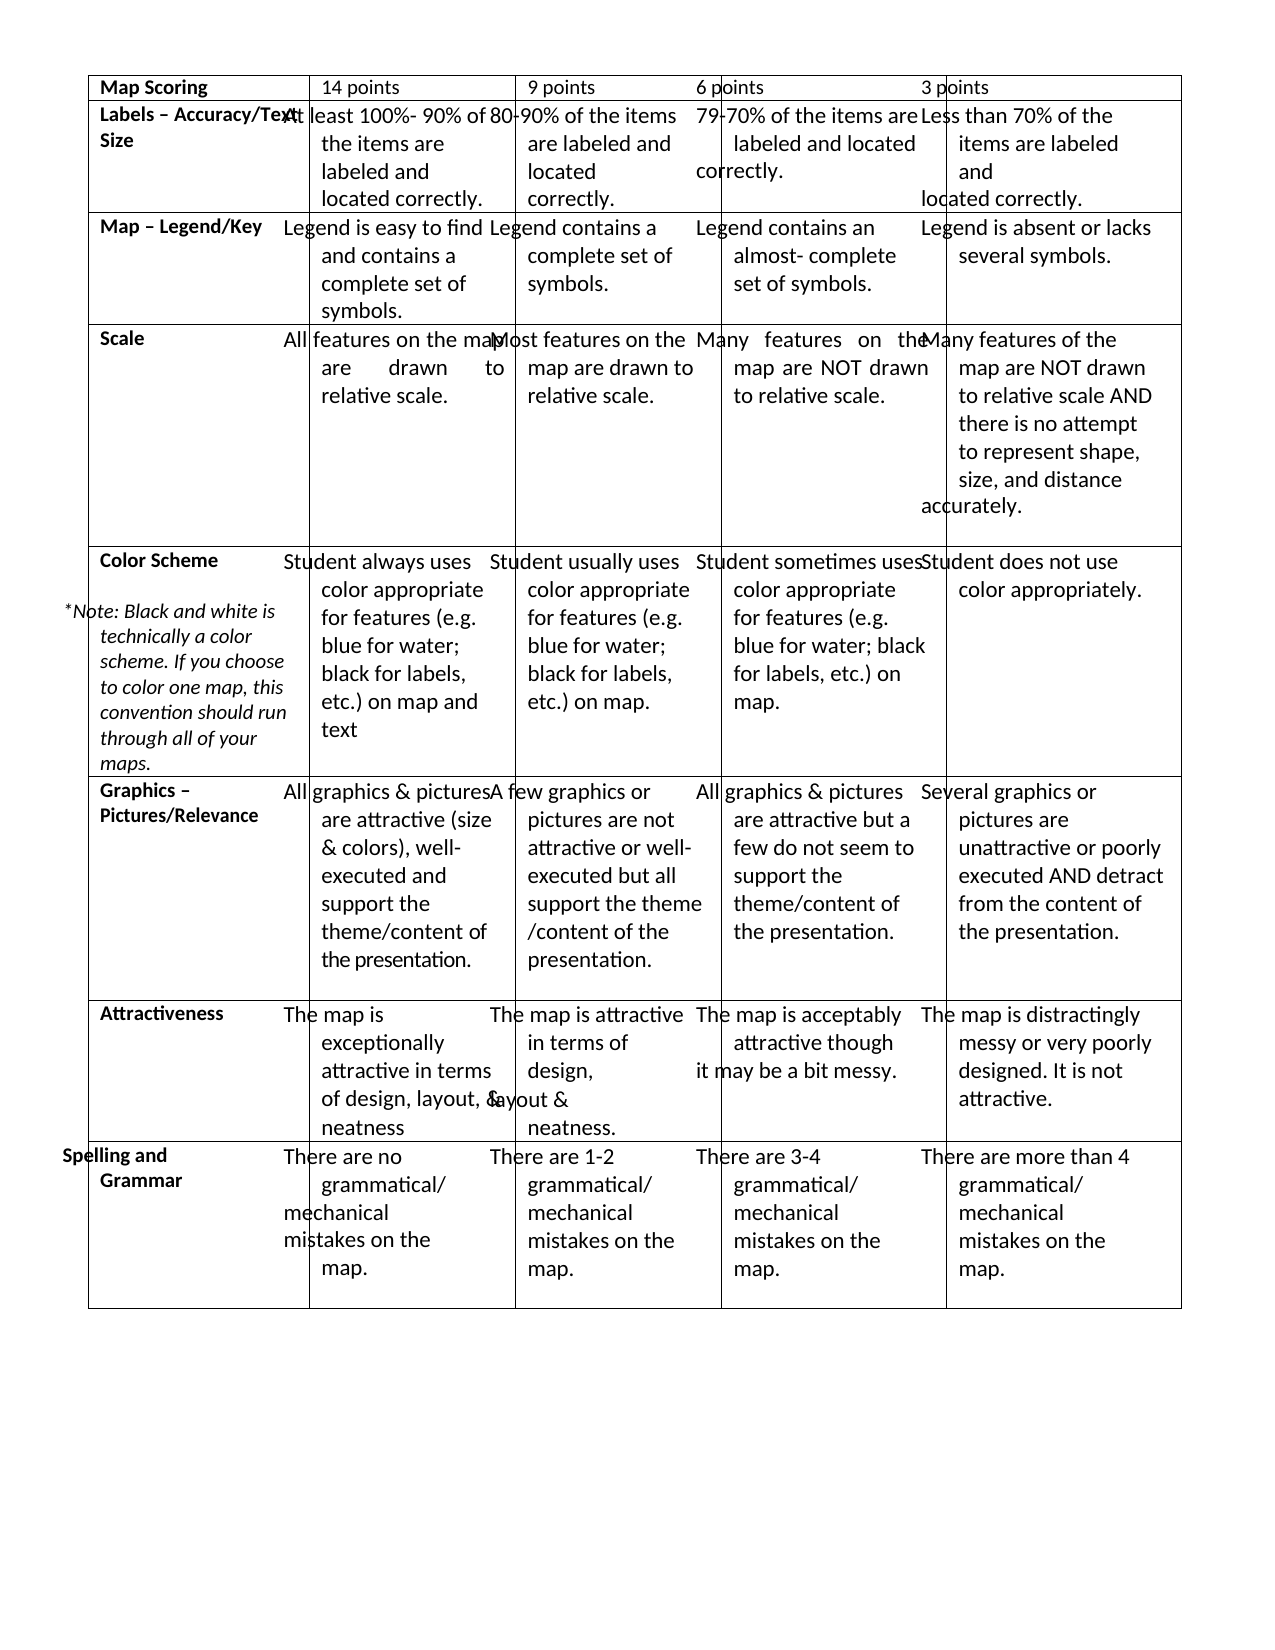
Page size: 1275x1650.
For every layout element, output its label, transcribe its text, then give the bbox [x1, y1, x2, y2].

table_cell Most features on the map are drawn to relative scale. [516, 325, 721, 546]
table_cell Legend contains a complete set of symbols. [516, 213, 721, 324]
table_cell The map is exceptionally attractive in terms of design, layout, & neatness [310, 1001, 515, 1141]
table_cell Student sometimes uses color appropriate for features (e.g. blue for water; black for labels, etc.) on map. [722, 547, 946, 776]
table_header 3 points [947, 76, 1181, 100]
table_cell Many features of the map are NOT drawn to relative scale AND there is no attempt to represent shape, size, and distance accurately. [947, 325, 1181, 546]
table_cell All graphics & pictures are attractive but a few do not seem to support the theme/content of the presentation. [722, 777, 946, 999]
table_cell Several graphics or pictures are unattractive or poorly executed AND detract from the content of the presentation. [947, 777, 1181, 999]
table_cell Student always uses color appropriate for features (e.g. blue for water; black for labels, etc.) on map and text [310, 547, 515, 776]
table_cell Labels – Accuracy/Text Size [89, 101, 309, 212]
table_cell The map is distractingly messy or very poorly designed. It is not attractive. [947, 1001, 1181, 1141]
table_cell Graphics – Pictures/Relevance [89, 777, 309, 999]
table_cell Legend contains an almost- complete set of symbols. [722, 213, 946, 324]
table_cell Color Scheme *Note: Black and white is technically a color scheme. If you choose to color one map, this convention should run through all of your maps. [89, 547, 309, 776]
table_cell Attractiveness [89, 1001, 309, 1141]
table_cell 80-90% of the items are labeled and located correctly. [516, 101, 721, 212]
table_cell All graphics & pictures are attractive (size & colors), well- executed and support the theme/content of the presentation. [310, 777, 515, 999]
table_cell Legend is absent or lacks several symbols. [947, 213, 1181, 324]
table_cell Less than 70% of the items are labeled and located correctly. [947, 101, 1181, 212]
table_header 9 points [516, 76, 721, 100]
table_cell The map is acceptably attractive though it may be a bit messy. [722, 1001, 946, 1141]
table_cell There are no grammatical/ mechanical mistakes on the map. [310, 1142, 515, 1308]
table_cell Student does not use color appropriately. [947, 547, 1181, 776]
table_cell There are 1-2 grammatical/ mechanical mistakes on the map. [516, 1142, 721, 1308]
table_cell There are more than 4 grammatical/ mechanical mistakes on the map. [947, 1142, 1181, 1308]
table_cell Student usually uses color appropriate for features (e.g. blue for water; black for labels, etc.) on map. [516, 547, 721, 776]
table_cell 79-70% of the items are labeled and located correctly. [722, 101, 946, 212]
table_cell Map – Legend/Key [89, 213, 309, 324]
table_cell All features on the map are drawn to relative scale. [310, 325, 515, 546]
table_cell Legend is easy to find and contains a complete set of symbols. [310, 213, 515, 324]
table_cell The map is attractive in terms of design, layout & neatness. [516, 1001, 721, 1141]
table_header 14 points [310, 76, 515, 100]
table_cell Scale [89, 325, 309, 546]
table_cell Many features on the map are NOT drawn to relative scale. [722, 325, 946, 546]
table_header Map Scoring [89, 76, 309, 100]
table_header 6 points [722, 76, 946, 100]
table_cell A few graphics or pictures are not attractive or well- executed but all support the theme /content of the presentation. [516, 777, 721, 999]
table_cell At least 100%- 90% of the items are labeled and located correctly. [310, 101, 515, 212]
table_cell Spelling and Grammar [89, 1142, 309, 1308]
table_cell There are 3-4 grammatical/ mechanical mistakes on the map. [722, 1142, 946, 1308]
